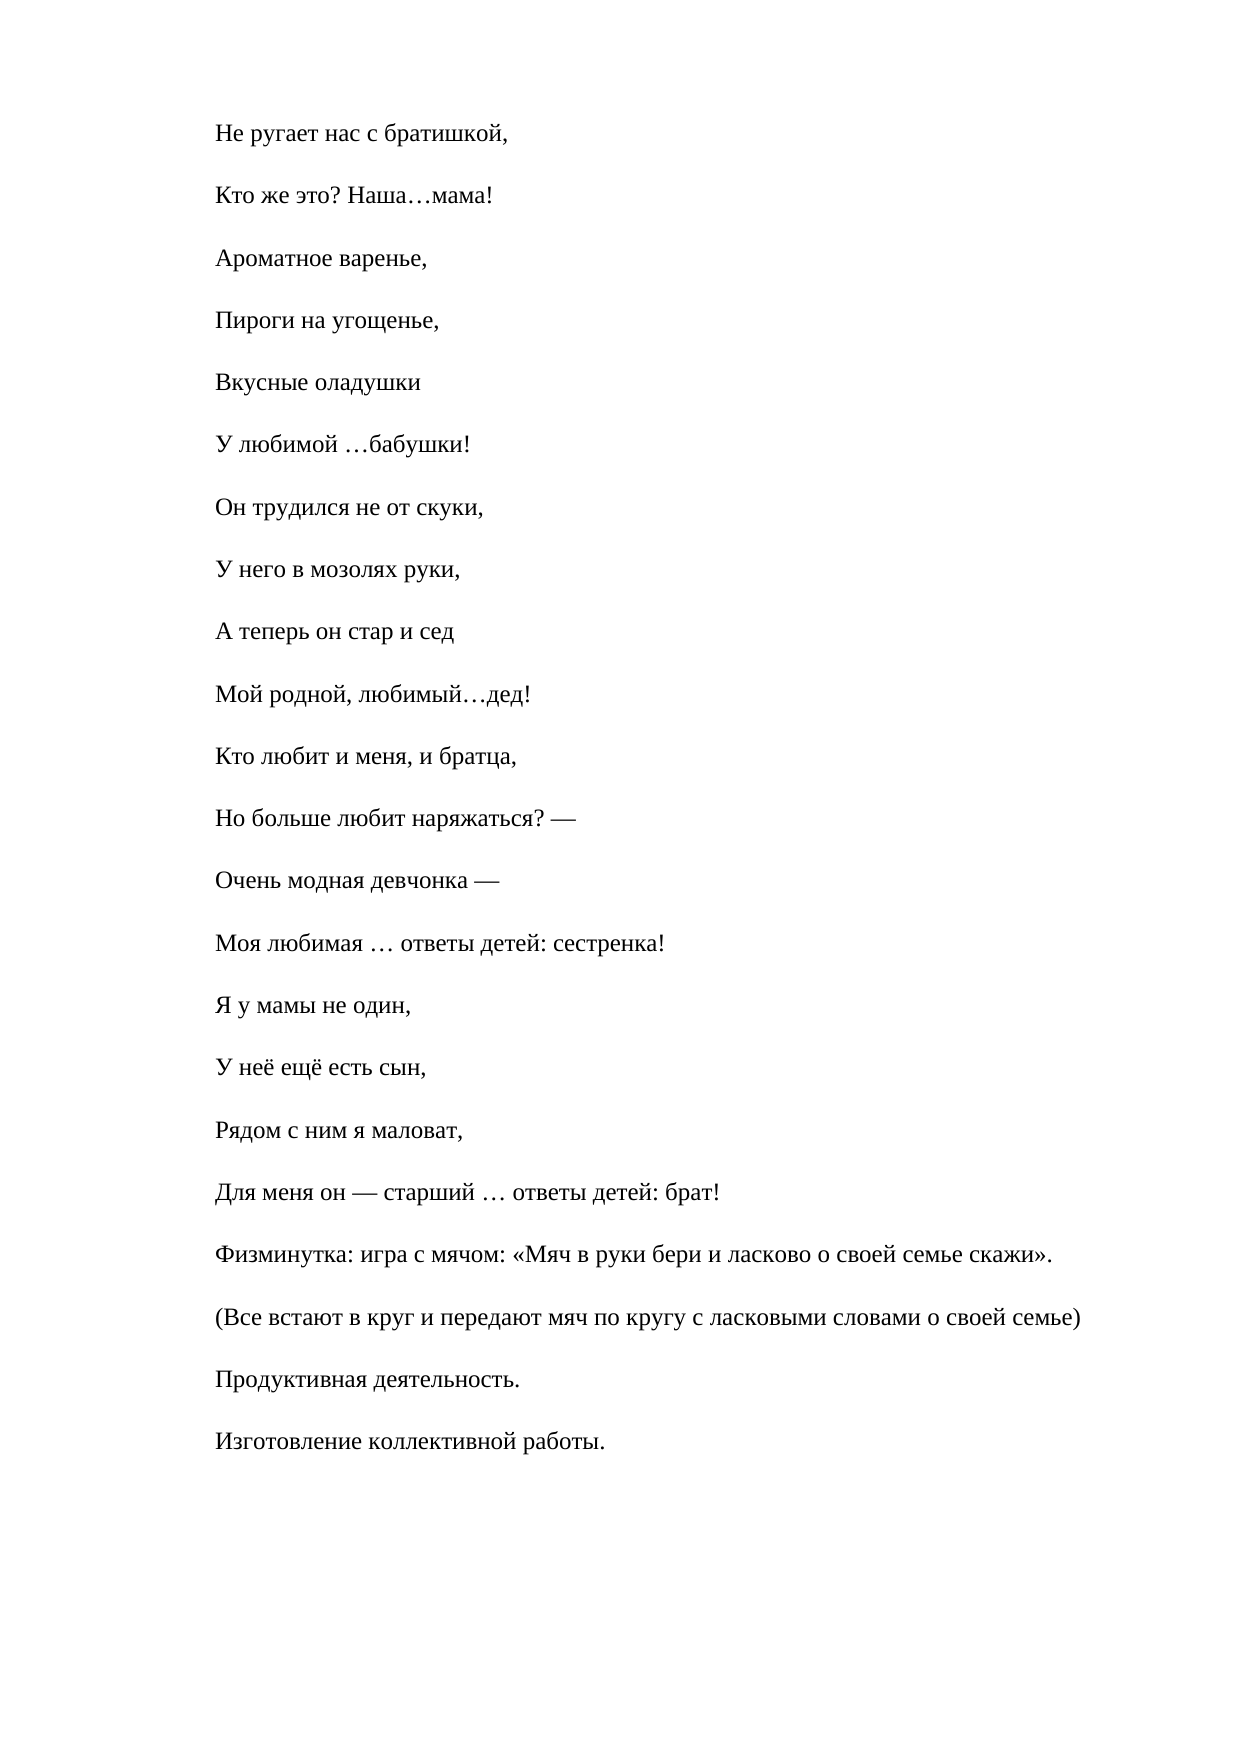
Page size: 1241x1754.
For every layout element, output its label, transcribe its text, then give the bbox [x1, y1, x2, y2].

text Для меня он — старший … ответы детей: брат! [177, 1177, 1152, 1206]
text Очень модная девчонка — [177, 866, 1152, 894]
text Ароматное варенье, [177, 243, 1152, 271]
text У неё ещё есть сын, [177, 1052, 1152, 1081]
text Кто любит и меня, и братца, [177, 741, 1152, 770]
text Пироги на угощенье, [177, 305, 1152, 334]
text Но больше любит наряжаться? — [177, 803, 1152, 832]
text Я у мамы не один, [177, 990, 1152, 1019]
text Вкусные оладушки [177, 367, 1152, 396]
text Моя любимая … ответы детей: сестренка! [177, 928, 1152, 957]
text Изготовление коллективной работы. [177, 1426, 1152, 1455]
text А теперь он стар и сед [177, 616, 1152, 645]
text У любимой …бабушки! [177, 429, 1152, 458]
text (Все встают в круг и передают мяч по кругу с ласковыми словами о своей семье) [177, 1302, 1152, 1330]
text Рядом с ним я маловат, [177, 1115, 1152, 1143]
text Не ругает нас с братишкой, [177, 118, 1152, 147]
text Кто же это? Наша…мама! [177, 180, 1152, 209]
text У него в мозолях руки, [177, 554, 1152, 583]
text Продуктивная деятельность. [177, 1364, 1152, 1393]
text Он трудился не от скуки, [177, 492, 1152, 521]
text Физминутка: игра с мячом: «Мяч в руки бери и ласково о своей семье скажи». [177, 1239, 1152, 1268]
text Мой родной, любимый…дед! [177, 679, 1152, 707]
